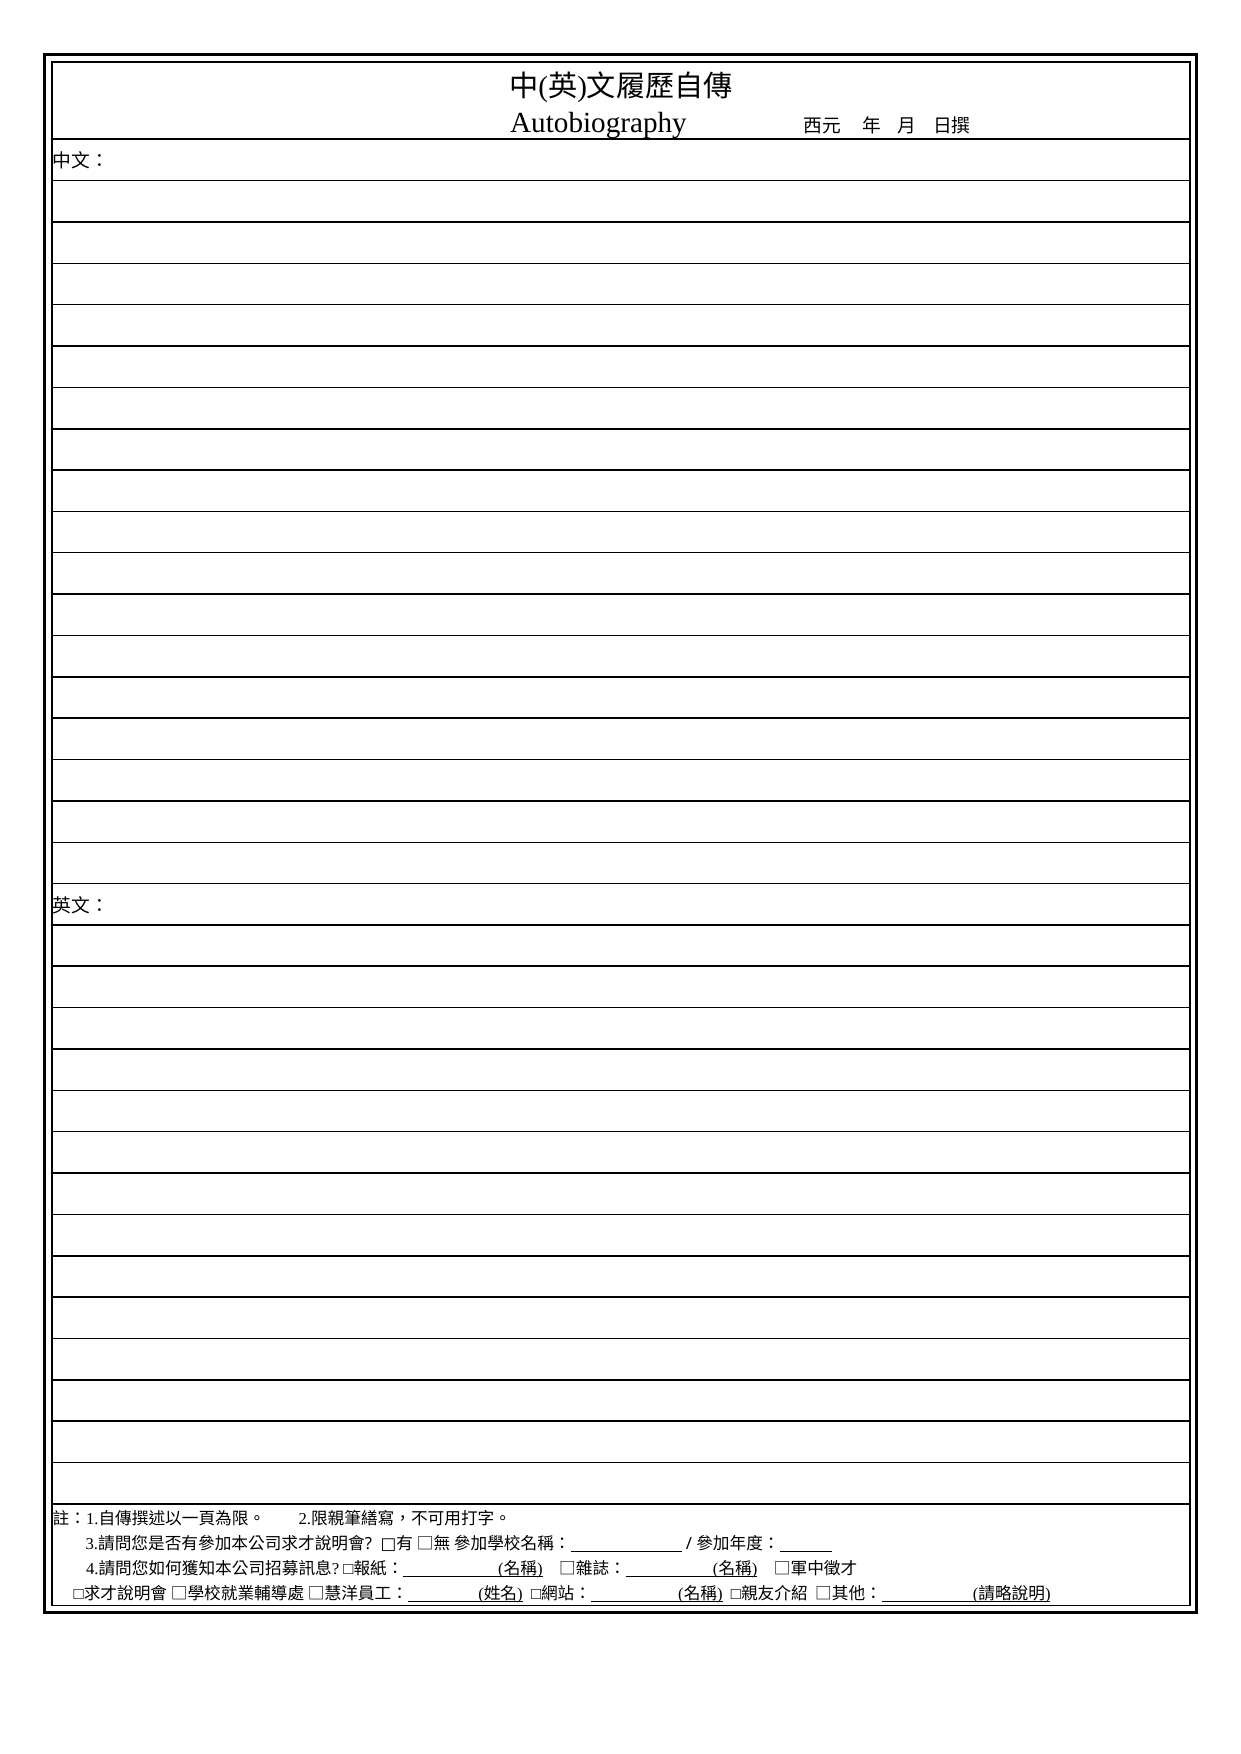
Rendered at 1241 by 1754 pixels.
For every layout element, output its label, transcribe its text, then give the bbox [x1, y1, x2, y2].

table_cell [53, 719, 1189, 759]
table_cell [53, 181, 1189, 221]
table_cell [53, 1174, 1189, 1213]
table_cell [53, 305, 1189, 345]
table_cell [53, 1339, 1189, 1379]
table_cell 英文： [53, 884, 1189, 924]
table_cell [53, 1257, 1189, 1296]
table_cell [53, 1091, 1189, 1131]
table_cell [53, 512, 1189, 552]
table_cell [53, 1463, 1189, 1503]
table_cell [53, 471, 1189, 511]
table_cell [53, 347, 1189, 386]
table_cell [53, 926, 1189, 965]
table_cell [53, 1215, 1189, 1255]
table_cell [53, 1050, 1189, 1089]
table_cell [53, 1422, 1189, 1462]
table_cell [53, 264, 1189, 304]
table_cell [53, 1381, 1189, 1420]
table_cell [53, 843, 1189, 883]
table_cell [53, 678, 1189, 717]
table_cell [53, 636, 1189, 676]
table_cell [53, 388, 1189, 428]
table_cell [53, 802, 1189, 841]
table_cell [53, 595, 1189, 634]
table_cell 註：1.自傳撰述以一頁為限。 2.限親筆繕寫，不可用打字。 3.請問您是否有參加本公司求才說明會? □有 □無 參加學校名稱： / 參加年度： 4.請問您如何獲知本公司招募訊息? □報紙： (名稱) □雜誌： (名稱) □軍中徵才 □求才說明會 □學校就業輔導處 □慧洋員工： (姓名) □網站： (名稱) □親友介紹 □其他： (請略說明) [53, 1505, 1189, 1604]
table_header 中(英)文履歷自傳 Autobiography 西元 年 月 日撰 [48, 56, 1194, 138]
table_cell 中文： [53, 140, 1189, 180]
table_cell [53, 967, 1189, 1007]
table_cell [53, 760, 1189, 800]
table_cell [53, 430, 1189, 469]
table_cell [53, 223, 1189, 262]
table_cell [53, 1008, 1189, 1048]
table_cell [53, 1132, 1189, 1172]
table_cell [53, 1298, 1189, 1338]
table_cell [53, 553, 1189, 593]
